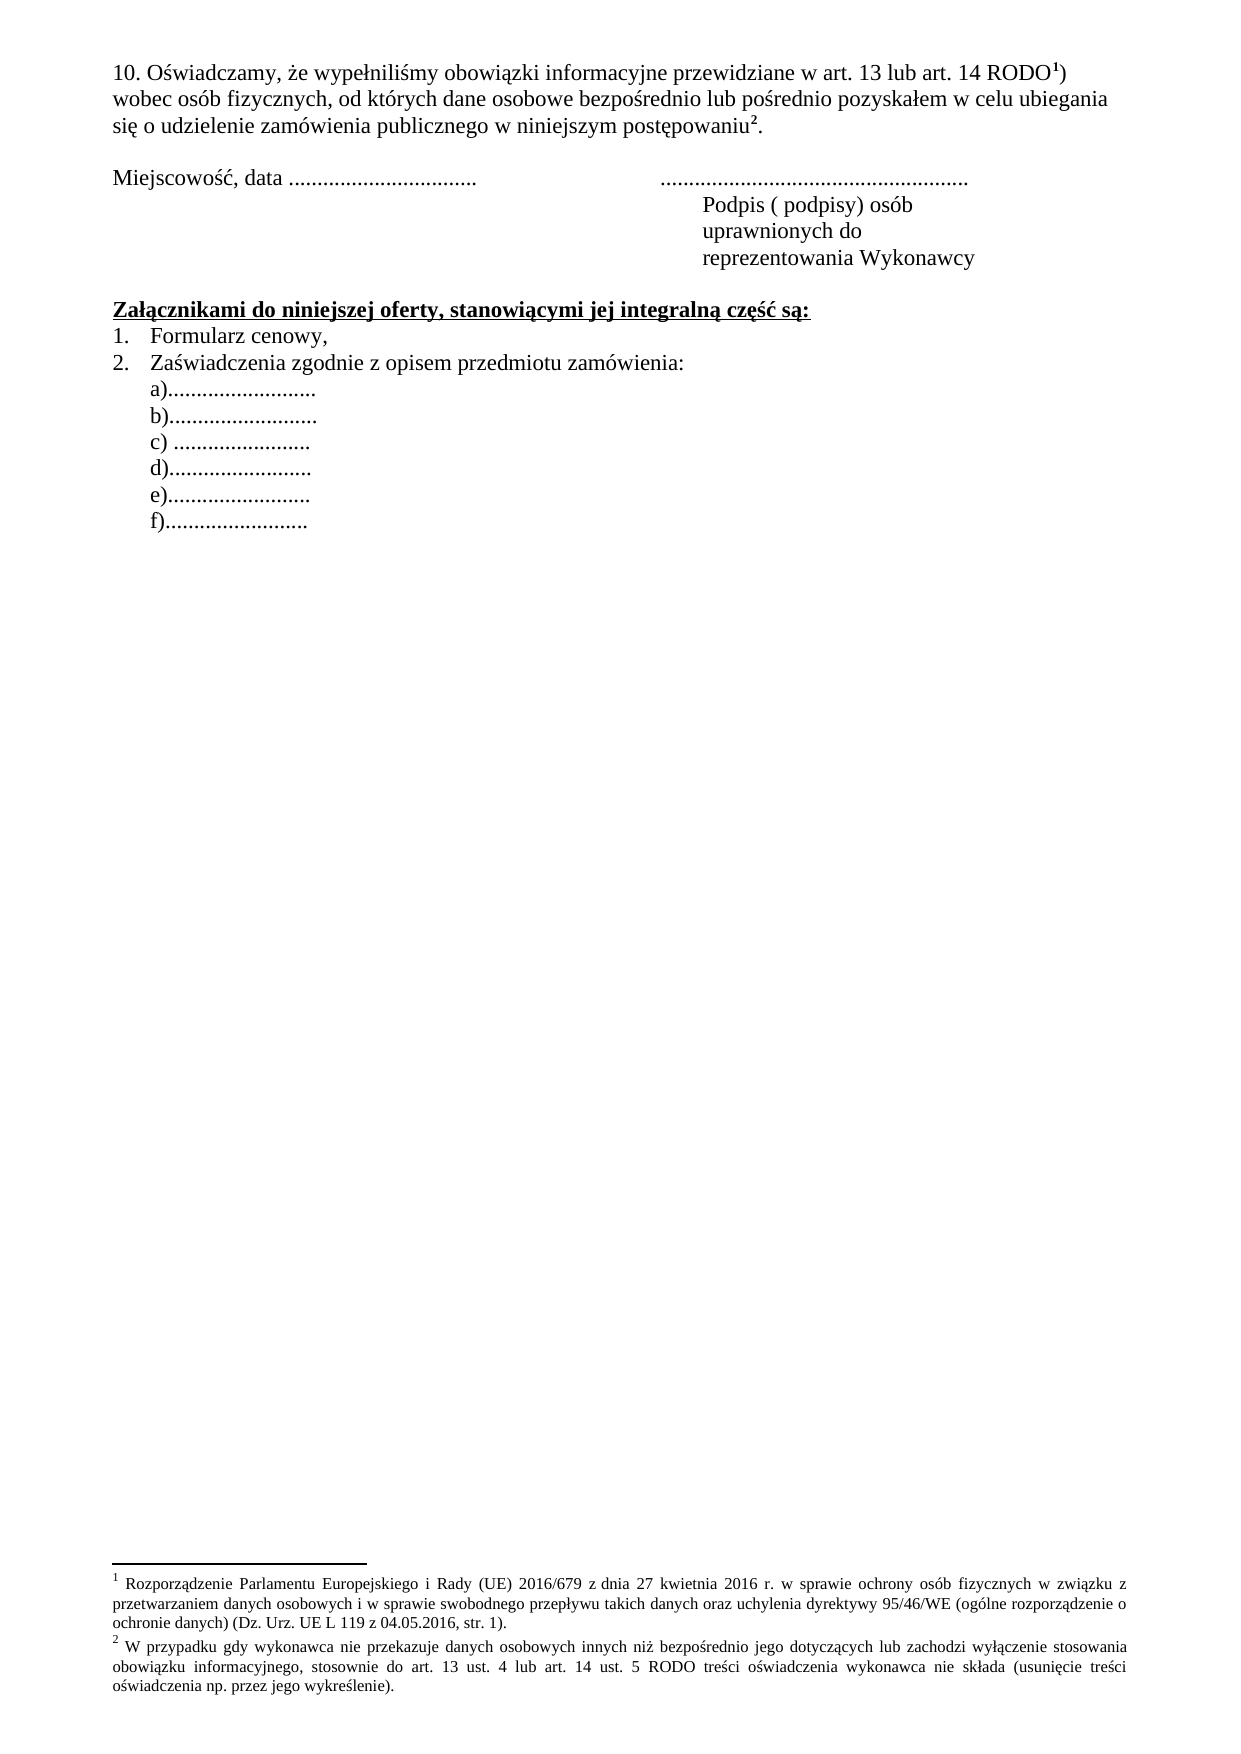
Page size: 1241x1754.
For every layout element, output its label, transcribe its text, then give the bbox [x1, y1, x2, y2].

text reprezentowania Wykonawcy [628, 243, 1128, 270]
text b).......................... [150, 402, 1128, 428]
text Załącznikami do niniejszej oferty, stanowiącymi jej integralną część są: [112, 296, 1128, 323]
text a).......................... [150, 375, 1128, 402]
text Podpis ( podpisy) osób [628, 191, 1128, 217]
text Miejscowość, data ................................. ...................................................... [112, 164, 1128, 191]
text f)......................... [150, 507, 1128, 533]
list Formularz cenowy, [112, 323, 1128, 349]
list Zaświadczenia zgodnie z opisem przedmiotu zamówienia: [112, 349, 1128, 375]
text uprawnionych do [628, 217, 1128, 243]
text e)......................... [150, 481, 1128, 507]
text 10. Oświadczamy, że wypełniliśmy obowiązki informacyjne przewidziane w art. 13 lub art. 14 RODO) wobec osób fizycznych, od których dane osobowe bezpośrednio lub pośrednio pozyskałem w celu ubiegania się o udzielenie zamówienia publicznego w niniejszym postępowaniu. [112, 59, 1128, 138]
text c) ........................ [150, 428, 1128, 454]
text d)......................... [150, 454, 1128, 481]
